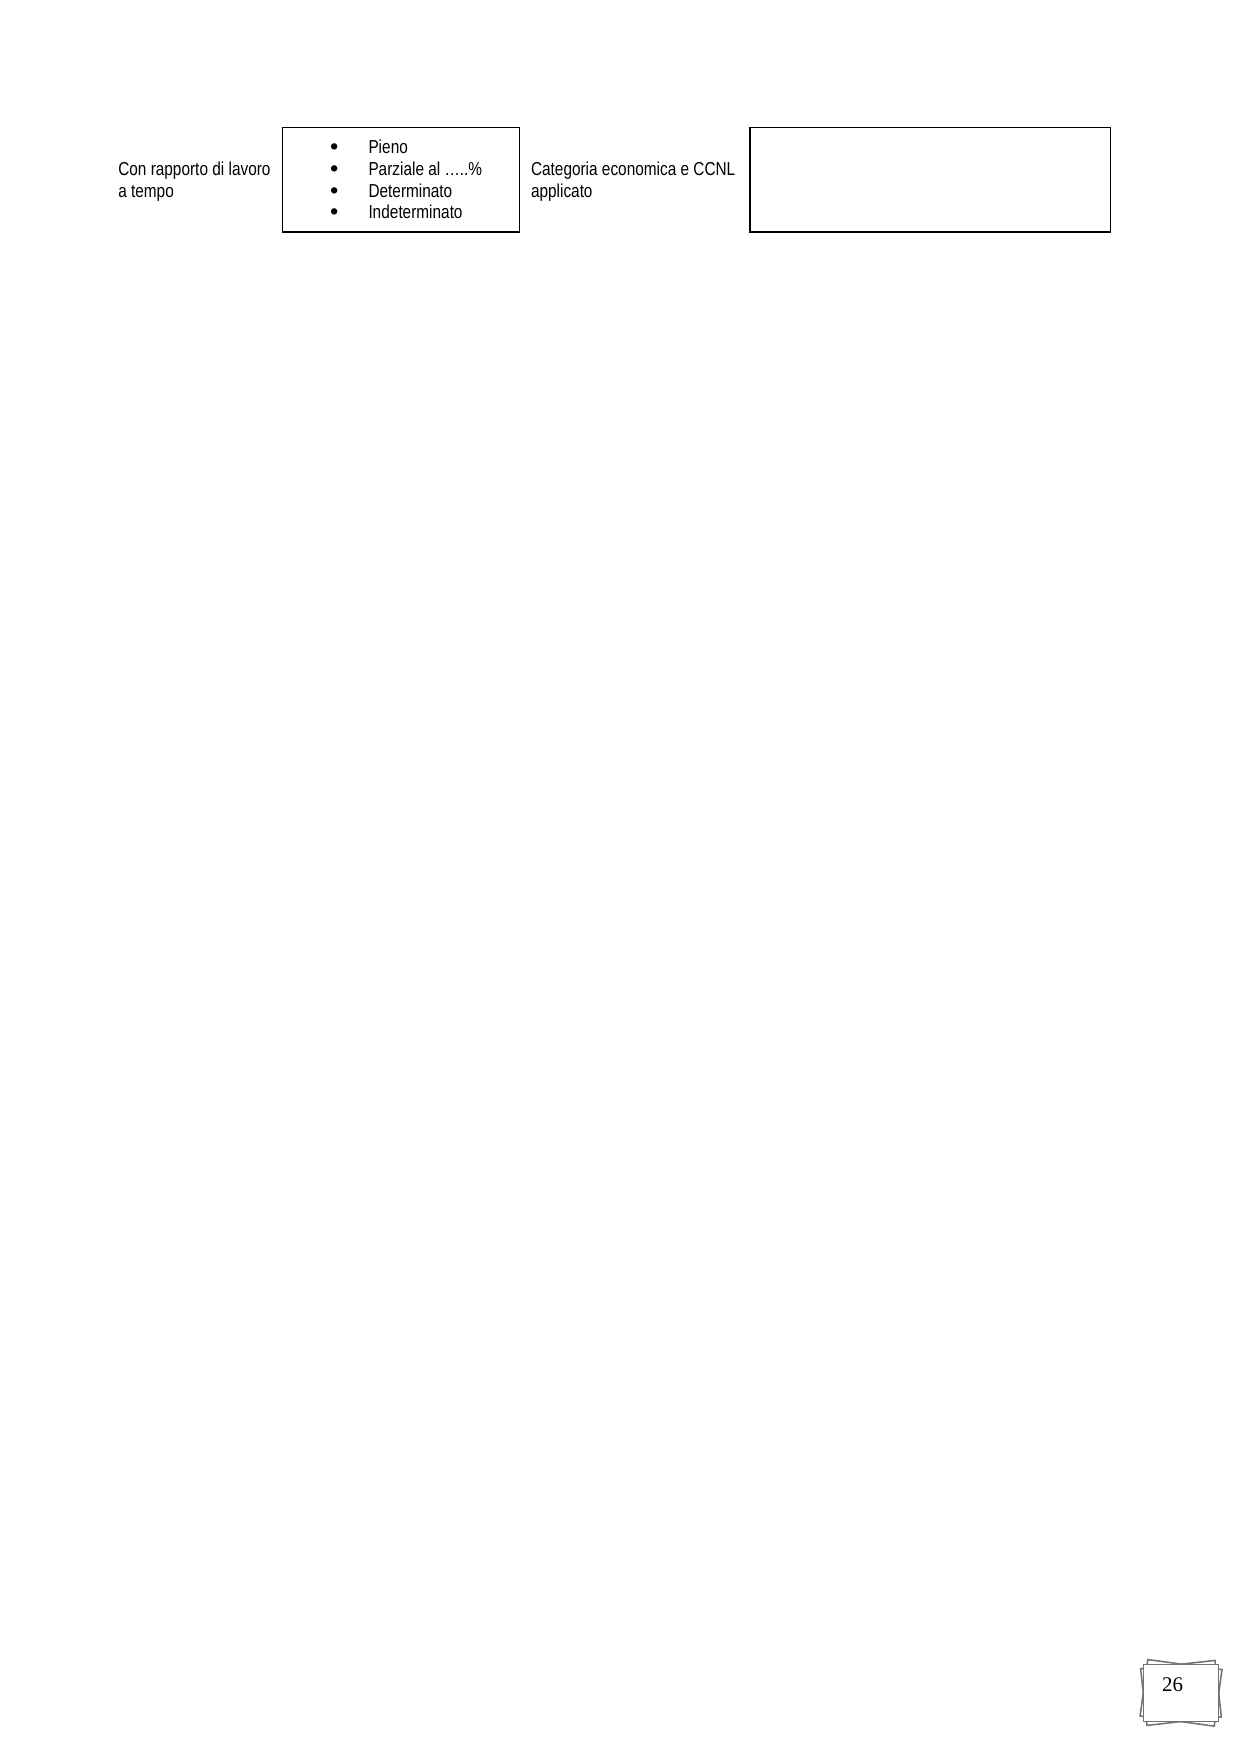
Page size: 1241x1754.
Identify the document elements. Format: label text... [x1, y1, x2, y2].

table_header [751, 128, 1110, 231]
table_header Pieno Parziale al …..% Determinato Indeterminato [283, 128, 519, 231]
table_header Con rapporto di lavoro a tempo [107, 127, 282, 231]
table_header Categoria economica e CCNL applicato [520, 127, 749, 231]
